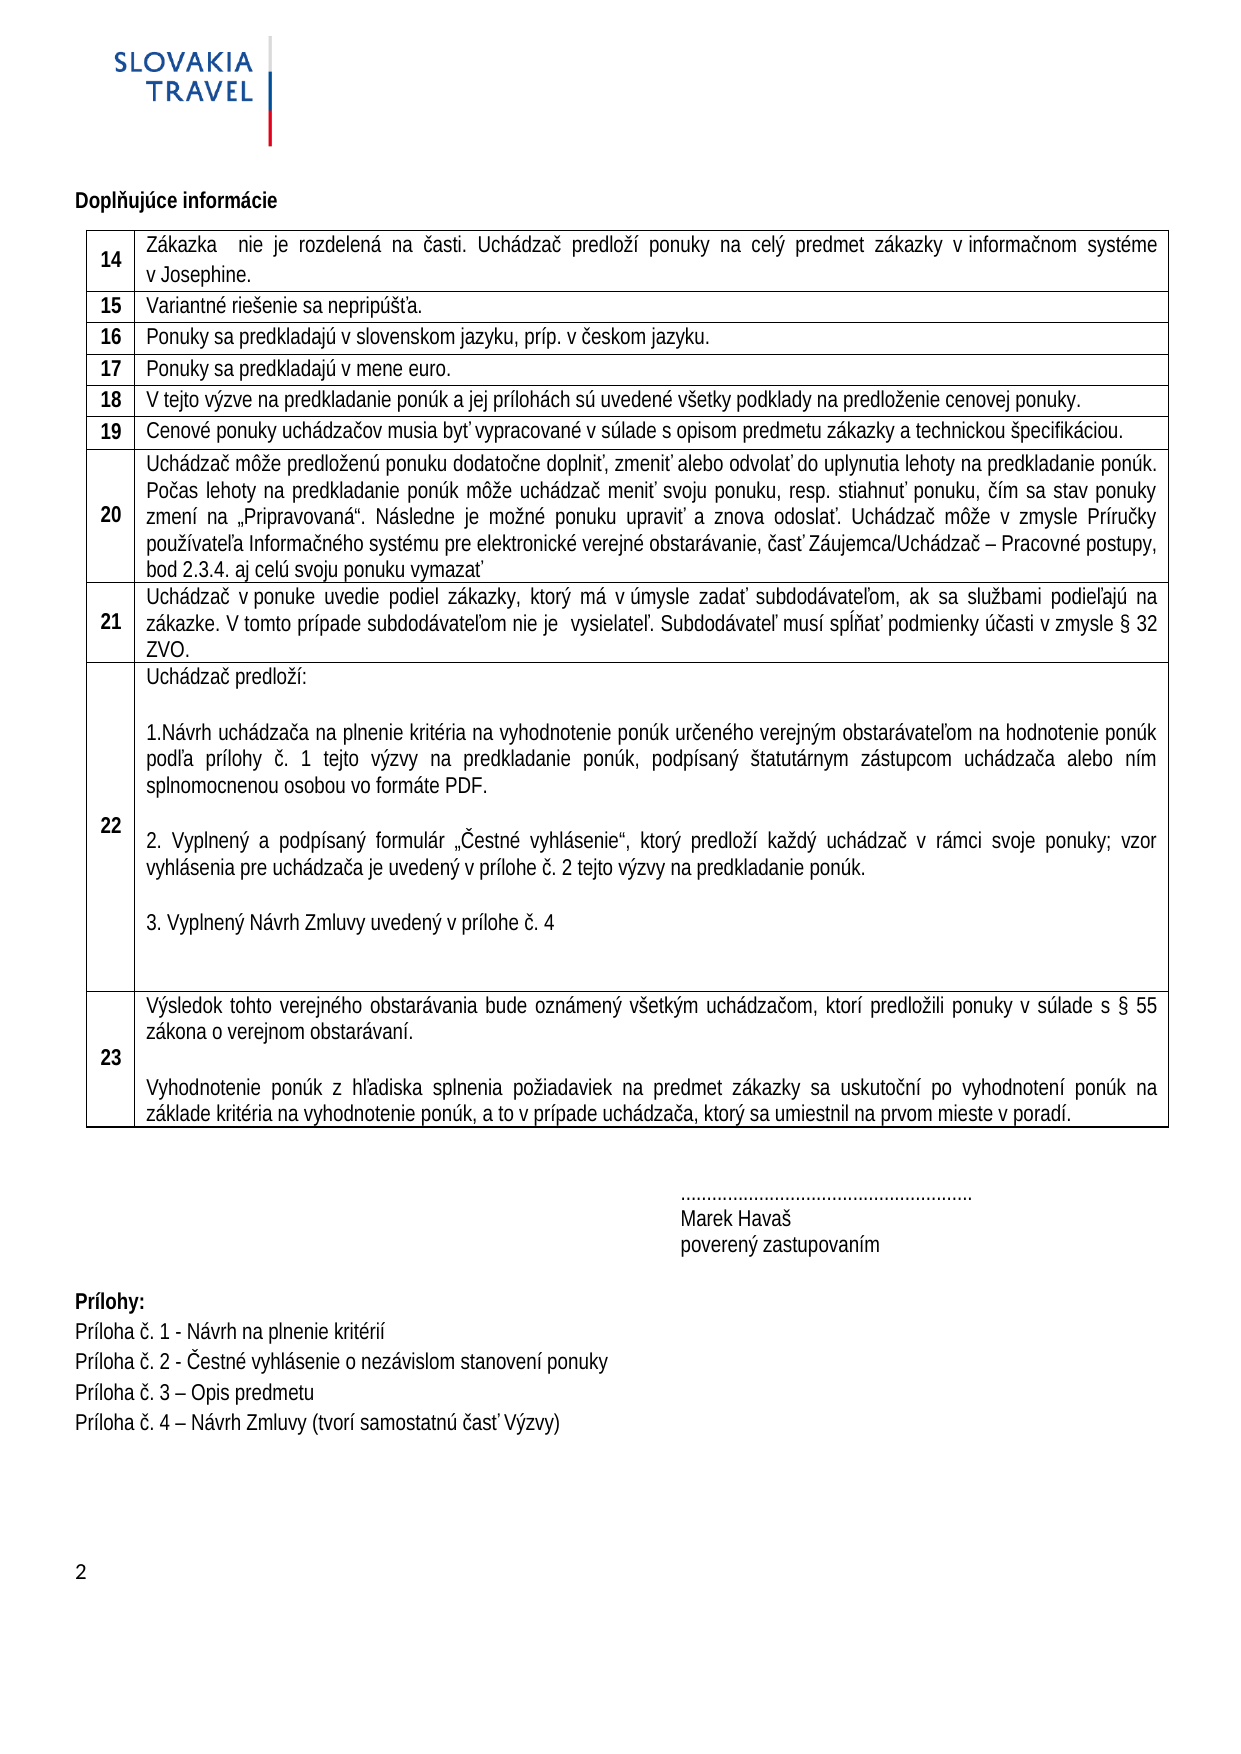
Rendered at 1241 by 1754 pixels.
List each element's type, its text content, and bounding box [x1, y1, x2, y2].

table_cell Ponuky sa predkladajú v mene euro. [135, 355, 1168, 385]
table_cell Variantné riešenie sa nepripúšťa. [135, 292, 1168, 322]
table_cell 18 [87, 386, 134, 416]
table_cell 23 [87, 992, 134, 1126]
table_header 14 [87, 231, 134, 291]
table_cell 22 [87, 663, 134, 991]
table_cell 16 [87, 323, 134, 353]
table_cell 17 [87, 355, 134, 385]
table_cell 20 [87, 450, 134, 582]
text Príloha č. 2 - Čestné vyhlásenie o nezávislom stanovení ponuky [75, 1348, 1165, 1374]
text Príloha č. 1 - Návrh na plnenie kritérií [75, 1318, 1165, 1344]
text Doplňujúce informácie [75, 187, 1165, 213]
table_cell Cenové ponuky uchádzačov musia byť vypracované v súlade s opisom predmetu zákazky a technickou špecifikáciou. [135, 417, 1168, 449]
table_cell 21 [87, 583, 134, 662]
picture [79, 0, 307, 181]
table_cell Uchádzač v ponuke uvedie podiel zákazky, ktorý má v úmysle zadať subdodávateľom, ak sa službami podieľajú na zákazke. V tomto prípade subdodávateľom nie je vysielateľ. Subdodávateľ musí spĺňať podmienky účasti v zmysle § 32 ZVO. [135, 583, 1168, 662]
table_cell 15 [87, 292, 134, 322]
text ........................................................ [75, 1178, 1165, 1205]
table_cell Uchádzač môže predloženú ponuku dodatočne doplniť, zmeniť alebo odvolať do uplynutia lehoty na predkladanie ponúk. Počas lehoty na predkladanie ponúk môže uchádzač meniť svoju ponuku, resp. stiahnuť ponuku, čím sa stav ponuky zmení na „Pripravovaná“. Následne je možné ponuku upraviť a znova odoslať. Uchádzač môže v zmysle Príručky používateľa Informačného systému pre elektronické verejné obstarávanie, časť Záujemca/Uchádzač – Pracovné postupy, bod 2.3.4. aj celú svoju ponuku vymazať [135, 450, 1168, 582]
table_cell V tejto výzve na predkladanie ponúk a jej prílohách sú uvedené všetky podklady na predloženie cenovej ponuky. [135, 386, 1168, 416]
text Príloha č. 4 – Návrh Zmluvy (tvorí samostatnú časť Výzvy) [75, 1409, 1165, 1435]
table_cell 19 [87, 417, 134, 449]
text Marek Havaš [75, 1205, 1165, 1231]
table_cell Výsledok tohto verejného obstarávania bude oznámený všetkým uchádzačom, ktorí predložili ponuky v súlade s § 55 zákona o verejnom obstarávaní. Vyhodnotenie ponúk z hľadiska splnenia požiadaviek na predmet zákazky sa uskutoční po vyhodnotení ponúk na základe kritéria na vyhodnotenie ponúk, a to v prípade uchádzača, ktorý sa umiestnil na prvom mieste v poradí. [135, 992, 1168, 1126]
table_cell Ponuky sa predkladajú v slovenskom jazyku, príp. v českom jazyku. [135, 323, 1168, 353]
text Príloha č. 3 – Opis predmetu [75, 1378, 1165, 1405]
text Prílohy: [75, 1288, 1165, 1314]
text poverený zastupovaním [75, 1231, 1165, 1258]
table_header Zákazka nie je rozdelená na časti. Uchádzač predloží ponuky na celý predmet zákazky v informačnom systéme v Josephine. [135, 231, 1168, 291]
table_cell Uchádzač predloží: 1.Návrh uchádzača na plnenie kritéria na vyhodnotenie ponúk určeného verejným obstarávateľom na hodnotenie ponúk podľa prílohy č. 1 tejto výzvy na predkladanie ponúk, podpísaný štatutárnym zástupcom uchádzača alebo ním splnomocnenou osobou vo formáte PDF. 2. Vyplnený a podpísaný formulár „Čestné vyhlásenie“, ktorý predloží každý uchádzač v rámci svoje ponuky; vzor vyhlásenia pre uchádzača je uvedený v prílohe č. 2 tejto výzvy na predkladanie ponúk. 3. Vyplnený Návrh Zmluvy uvedený v prílohe č. 4 [135, 663, 1168, 991]
